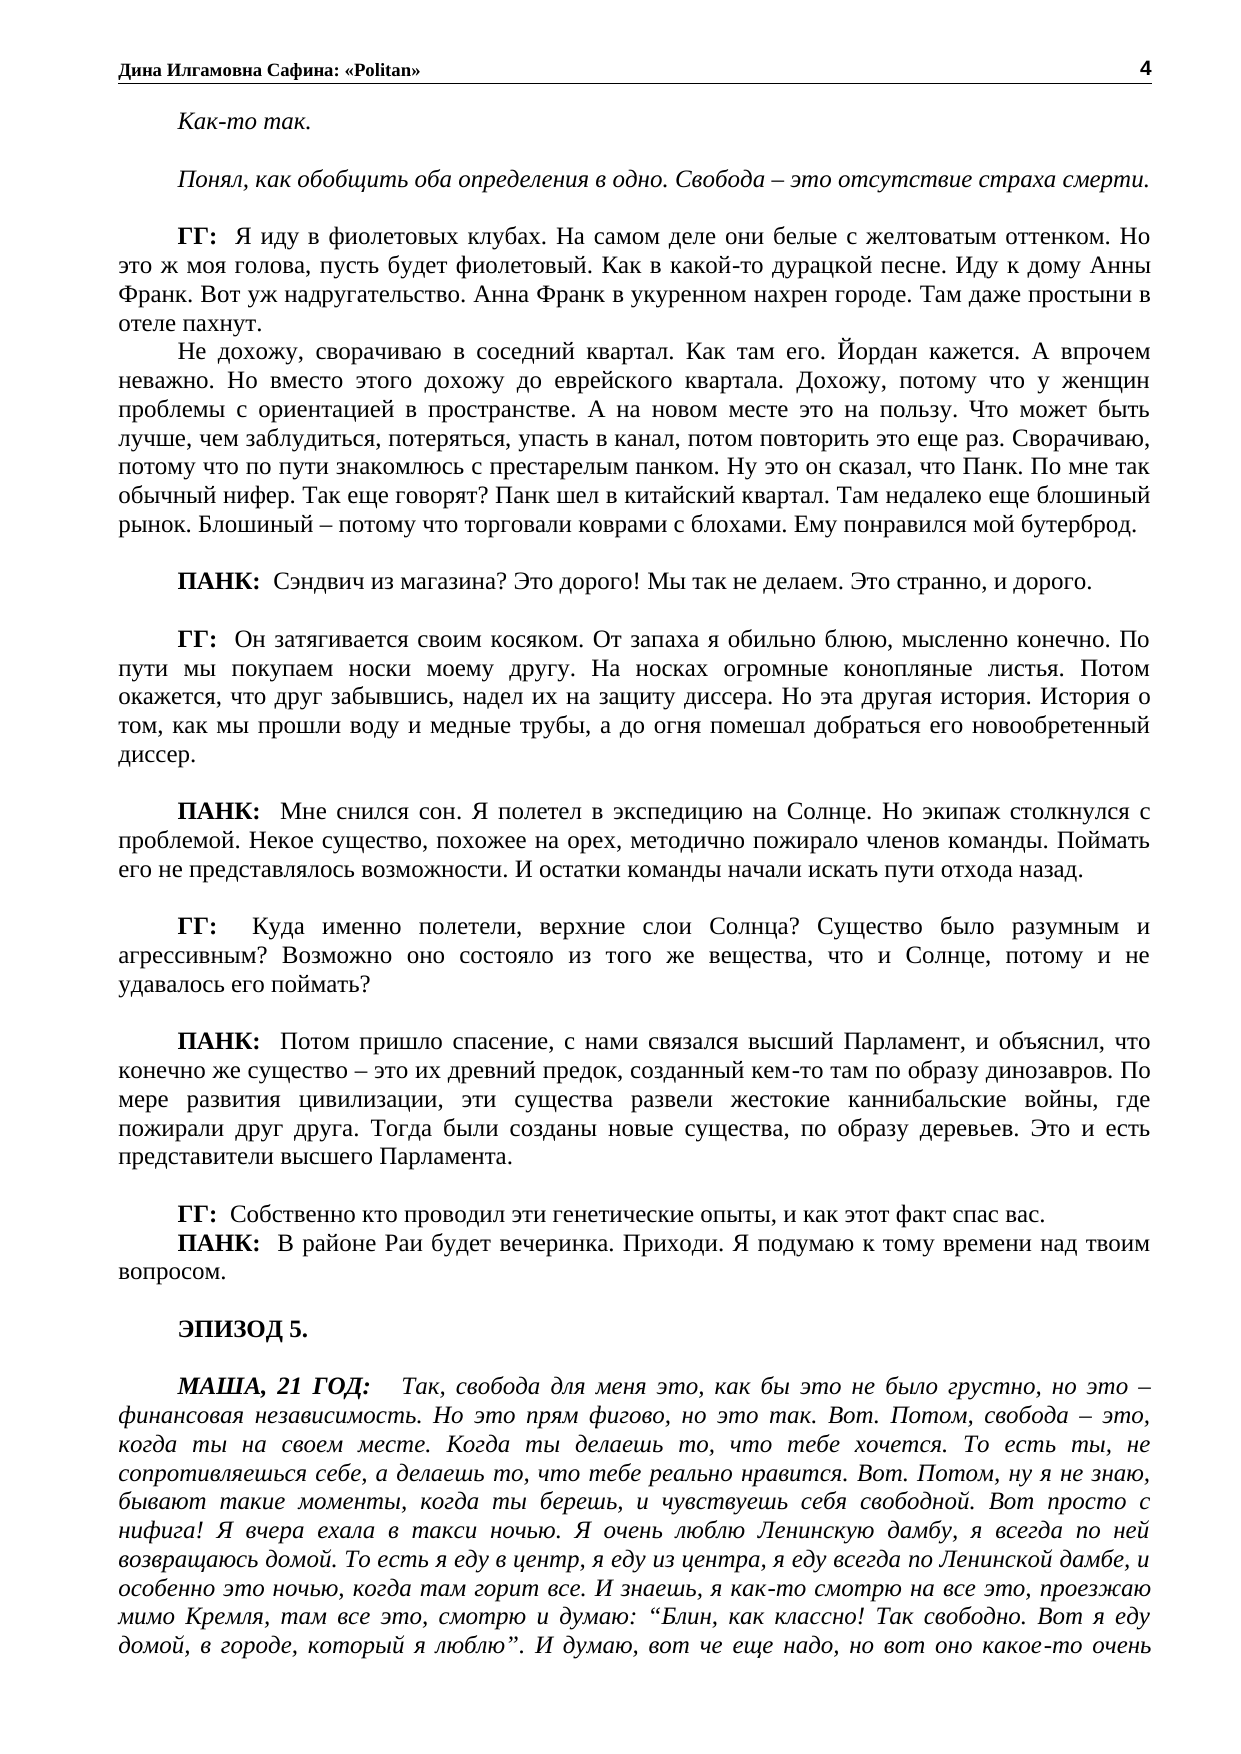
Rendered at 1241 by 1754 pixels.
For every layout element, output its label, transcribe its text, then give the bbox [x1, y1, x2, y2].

text ГГ: Собственно кто проводил эти генетические опыты, и как этот факт спас вас. [118, 1199, 1152, 1228]
text ПАНК: Мне снился сон. Я полетел в экспедицию на Солнце. Но экипаж столкнулся с проблемой. Некое существо, похожее на орех, методично пожирало членов команды. Поймать его не представлялось возможности. И остатки команды начали искать пути отхода назад. [118, 796, 1152, 883]
text Не дохожу, сворачиваю в соседний квартал. Как там его. Йордан кажется. А впрочем неважно. Но вместо этого дохожу до еврейского квартала. Дохожу, потому что у женщин проблемы с ориентацией в пространстве. А на новом месте это на пользу. Что может быть лучше, чем заблудиться, потеряться, упасть в канал, потом повторить это еще раз. Сворачиваю, потому что по пути знакомлюсь с престарелым панком. Ну это он сказал, что Панк. По мне так обычный нифер. Так еще говорят? Панк шел в китайский квартал. Там недалеко еще блошиный рынок. Блошиный – потому что торговали коврами с блохами. Ему понравился мой бутерброд. [118, 336, 1152, 538]
text Как-то так. [118, 106, 1152, 135]
text ЭПИЗОД 5. [118, 1314, 1152, 1343]
text ГГ: Куда именно полетели, верхние слои Солнца? Существо было разумным и агрессивным? Возможно оно состояло из того же вещества, что и Солнце, потому и не удавалось его поймать? [118, 911, 1152, 998]
text ПАНК: В районе Раи будет вечеринка. Приходи. Я подумаю к тому времени над твоим вопросом. [118, 1228, 1152, 1285]
text ПАНК: Сэндвич из магазина? Это дорого! Мы так не делаем. Это странно, и дорого. [118, 566, 1152, 595]
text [118, 1371, 1152, 1659]
text ГГ: Он затягивается своим косяком. От запаха я обильно блюю, мысленно конечно. По пути мы покупаем носки моему другу. На носках огромные конопляные листья. Потом окажется, что друг забывшись, надел их на защиту диссера. Но эта другая история. История о том, как мы прошли воду и медные трубы, а до огня помешал добраться его новообретенный диссер. [118, 624, 1152, 768]
text ГГ: Я иду в фиолетовых клубах. На самом деле они белые с желтоватым оттенком. Но это ж моя голова, пусть будет фиолетовый. Как в какой-то дурацкой песне. Иду к дому Анны Франк. Вот уж надругательство. Анна Франк в укуренном нахрен городе. Там даже простыни в отеле пахнут. [118, 221, 1152, 336]
text ПАНК: Потом пришло спасение, с нами связался высший Парламент, и объяснил, что конечно же существо – это их древний предок, созданный кем-то там по образу динозавров. По мере развития цивилизации, эти существа развели жестокие каннибальские войны, где пожирали друг друга. Тогда были созданы новые существа, по образу деревьев. Это и есть представители высшего Парламента. [118, 1026, 1152, 1170]
text Понял, как обобщить оба определения в одно. Свобода – это отсутствие страха смерти. [118, 164, 1152, 193]
